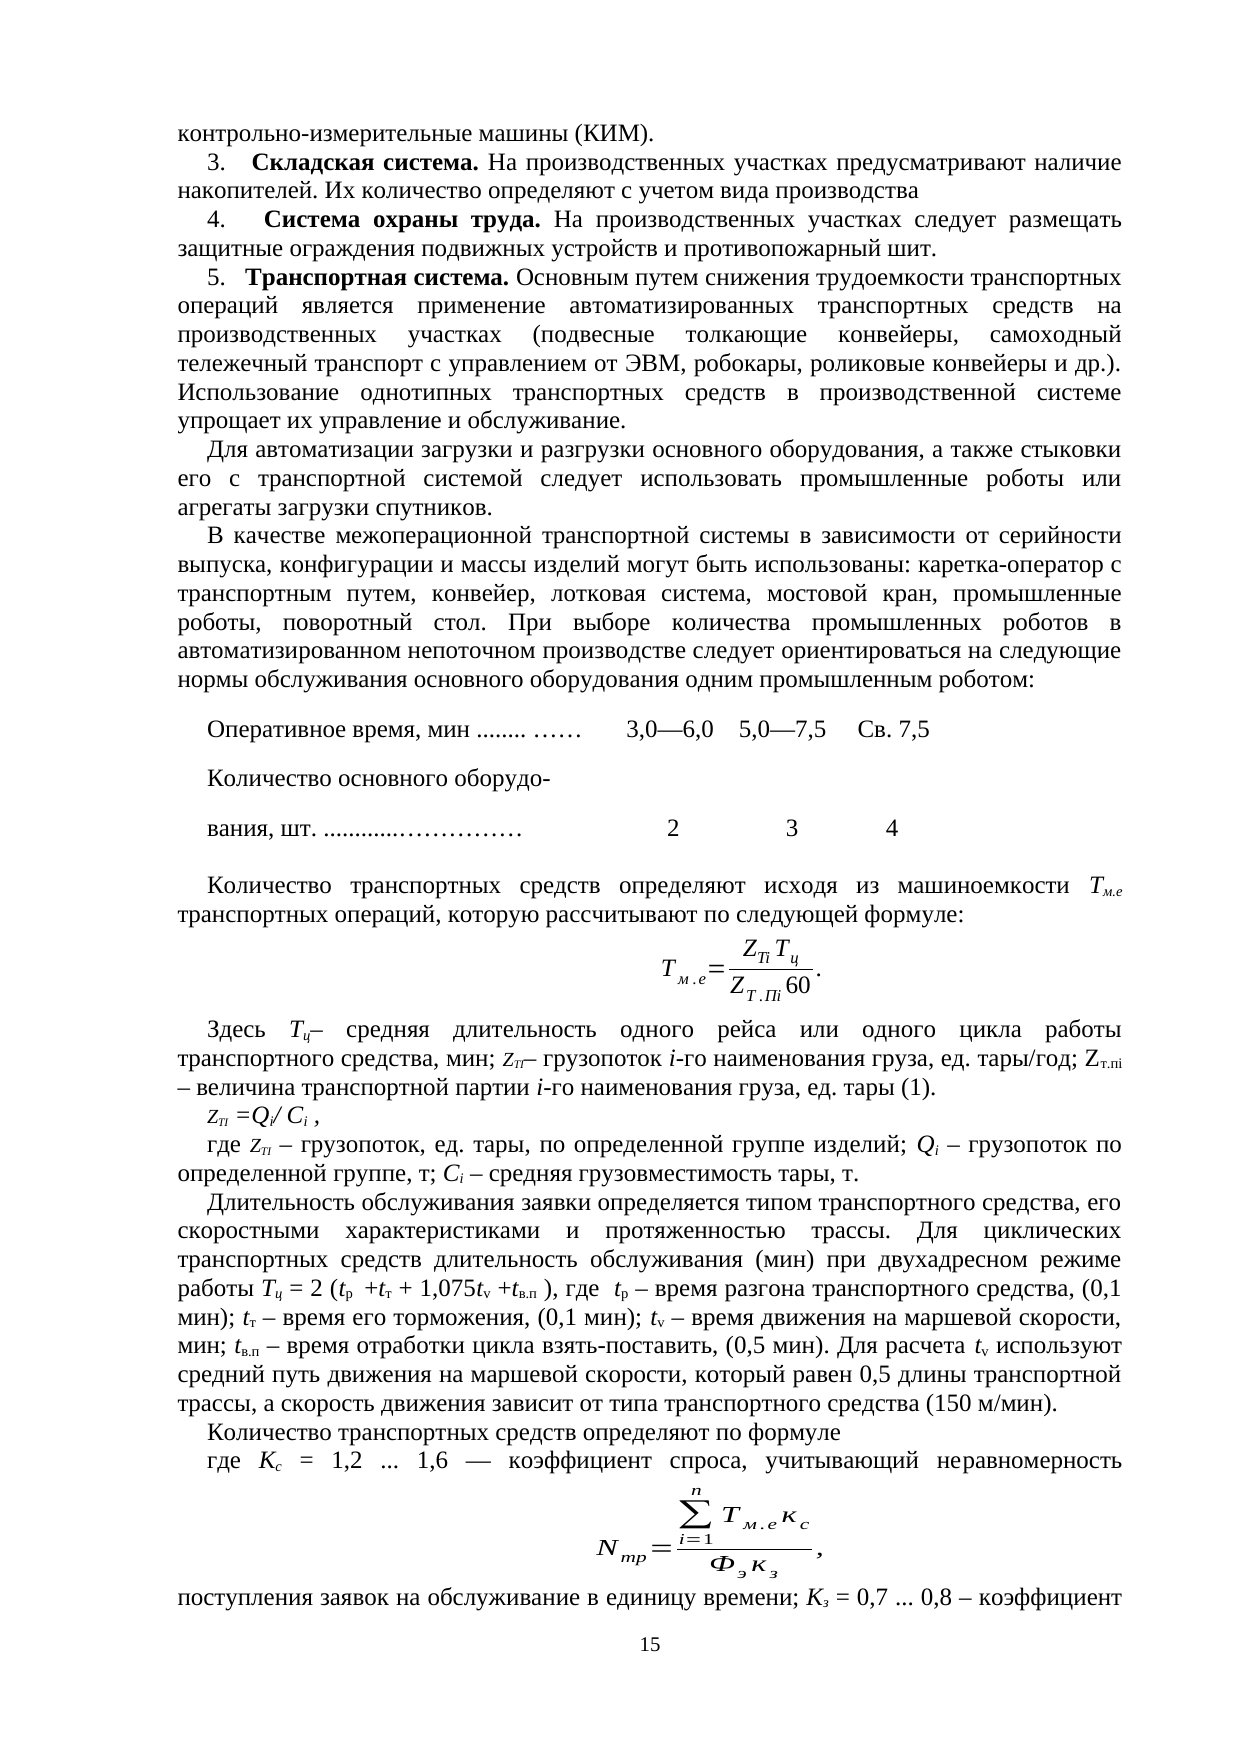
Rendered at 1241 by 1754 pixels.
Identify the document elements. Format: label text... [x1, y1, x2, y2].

text zti =Qi/ Сi , [177, 1101, 1122, 1129]
text Количество транспортных средств определяют исходя из машиноемкости Тм.е транспортных операций, которую рассчитывают по следующей формуле: [177, 871, 1122, 928]
subtitle Оперативное время, мин ........ …… 3,0—6,0 5,0—7,5 Св. 7,5 [177, 714, 1122, 743]
text где zti – грузопоток, ед. тары, по определенной группе изделий; Qi – грузопоток по определенной группе, т; Сi – средняя грузовместимость тары, т. [177, 1129, 1122, 1187]
text Для автоматизации загрузки и разгрузки основного оборудования, а также стыковки его с транспортной системой следует использовать промышленные роботы или агрегаты загрузки спутников. [177, 434, 1122, 521]
text В качестве межоперационной транспортной системы в зависимости от серийности выпуска, конфигурации и массы изделий могут быть использованы: каретка-оператор с транспортным путем, конвейер, лотковая система, мостовой кран, промышленные роботы, поворотный стол. При выборе количества промышленных роботов в автоматизированном непоточном производстве следует ориентироваться на следующие нормы обслуживания основного оборудования одним промышленным роботом: [177, 521, 1122, 693]
text 5. Транспортная система. Основным путем снижения трудоемкости транспортных операций является применение автоматизированных транспортных средств на производственных участках (подвесные толкающие конвейеры, самоходный тележечный транспорт с управлением от ЭВМ, робокары, роликовые конвейеры и др.). Использование однотипных транспортных средств в производственной системе упрощает их управление и обслуживание. [177, 262, 1122, 434]
text 3. Складская система. На производственных участках предусматривают наличие накопителей. Их количество определяют с учетом вида производства [177, 147, 1122, 204]
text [177, 118, 1122, 147]
text Длительность обслуживания заявки определяется типом транспортного средства, его скоростными характеристиками и протяженностью трассы. Для циклических транспортных средств длительность обслуживания (мин) при двухадресном режиме работы Тц = 2 (tр +tт + 1,075tv +tв.п ), где tр – время разгона транспортного средства, (0,1 мин); tт – время его торможения, (0,1 мин); tv – время движения на маршевой скорости, мин; tв.п – время отработки цикла взять-поставить, (0,5 мин). Для расчета tv используют средний путь движения на маршевой скорости, который равен 0,5 длины транспортной трассы, а скорость движения зависит от типа транспортного средства (150 м/мин). [177, 1187, 1122, 1417]
subtitle вания, шт. ............…………… 2 3 4 [177, 813, 1122, 842]
text Здесь Тц– средняя длительность одного рейса или одного цикла работы транспортного средства, мин; zti– грузопоток i-го наименования груза, ед. тары/год; Zт.пi – величина транспортной партии i-го наименования груза, ед. тары (1). [177, 1014, 1122, 1101]
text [177, 1446, 1122, 1610]
subtitle Количество основного оборудо- [177, 763, 1122, 792]
text Количество транспортных средств определяют по формуле [177, 1417, 1122, 1446]
text 4. Система охраны труда. На производственных участках следует размещать защитные ограждения подвижных устройств и противопожарный шит. [177, 204, 1122, 262]
